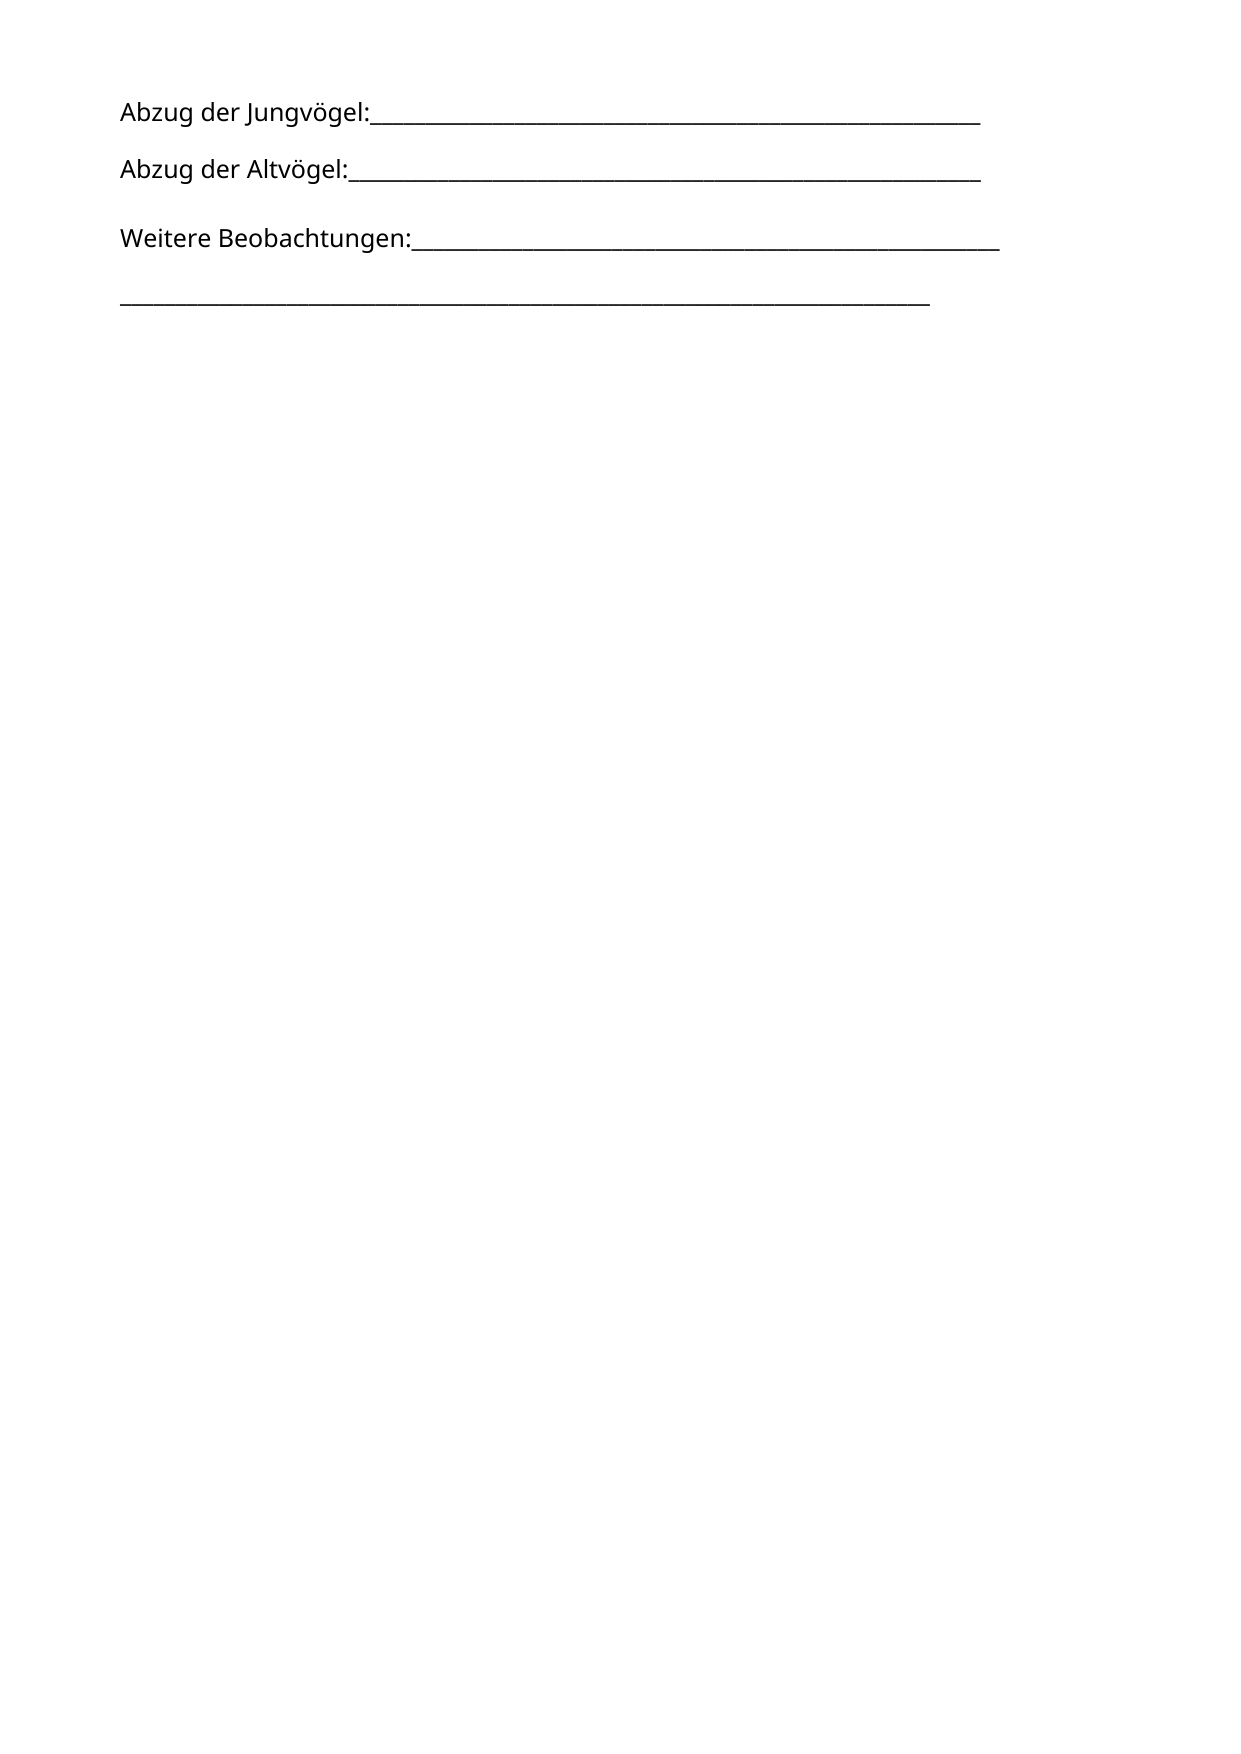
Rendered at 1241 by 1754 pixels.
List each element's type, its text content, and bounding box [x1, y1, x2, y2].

text Abzug der Altvögel:_________________________________________________________ [120, 152, 1120, 186]
text Abzug der Jungvögel:_______________________________________________________ [120, 94, 1120, 152]
text _________________________________________________________________________ [120, 275, 1120, 309]
text Weitere Beobachtungen:_____________________________________________________ [120, 220, 1120, 254]
